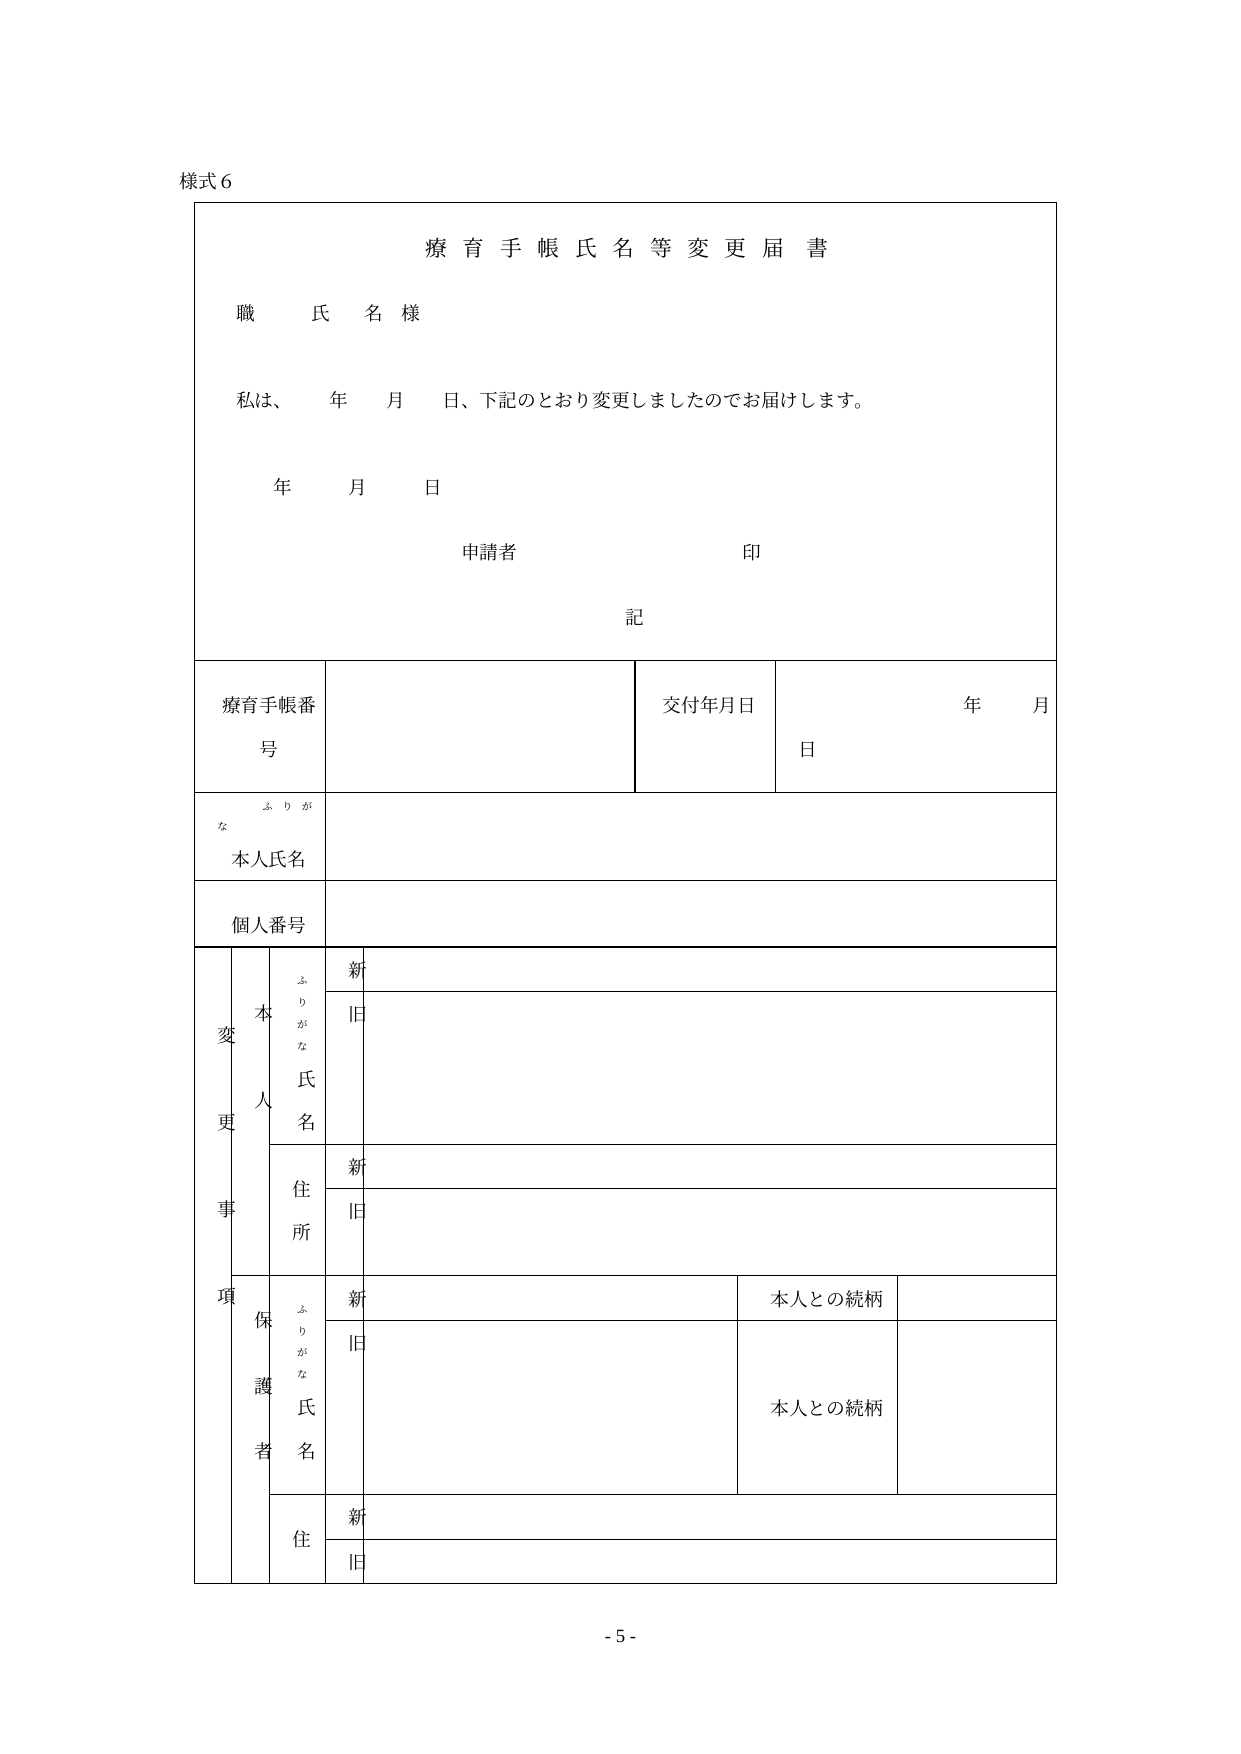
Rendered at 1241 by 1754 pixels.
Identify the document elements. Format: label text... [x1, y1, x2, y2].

table_cell 旧 [326, 992, 363, 1143]
table_cell [898, 1276, 1056, 1320]
table_cell ふりがな 本人氏名 [195, 793, 325, 880]
table_cell 本人との続柄 [738, 1276, 897, 1320]
table_cell 新 [326, 1276, 363, 1320]
table_cell [364, 948, 1056, 991]
table_cell [326, 793, 1056, 880]
table_header 療育手帳氏名等変更届書 職 氏名 様 私は、 年 月 日、下記のとおり変更しましたのでお届けします。 年 月 日 申請者 印 記 [195, 203, 1056, 660]
table_cell 年 月 日 [776, 661, 1056, 792]
table_cell 旧 [326, 1189, 363, 1275]
table_cell 旧 [326, 1540, 363, 1583]
table_cell [364, 1189, 1056, 1275]
table_cell 住所 [270, 1495, 325, 1583]
table_cell 本 人 [232, 948, 269, 1275]
table_cell 療育手帳番号 [195, 661, 325, 792]
table_cell 本人との続柄 [738, 1321, 897, 1494]
table_cell [364, 992, 1056, 1143]
table_cell [364, 1321, 737, 1494]
table_cell 変 更 事 項 [195, 948, 231, 1583]
table_cell 新 [326, 1495, 363, 1538]
table_cell 個人番号 [195, 881, 325, 946]
table_cell [364, 1145, 1056, 1188]
table_cell [898, 1321, 1056, 1494]
table_cell 新 [326, 1145, 363, 1188]
table_cell [326, 881, 1056, 946]
table_cell ふりがな 氏名 [270, 948, 325, 1143]
table_cell 旧 [326, 1321, 363, 1494]
table_cell 住所 [270, 1145, 325, 1275]
table_cell [364, 1540, 1056, 1583]
table_cell [326, 661, 634, 792]
table_cell 交付年月日 [636, 661, 775, 792]
table_cell [364, 1495, 1056, 1538]
table_cell 新 [326, 948, 363, 991]
text 様式６ [179, 158, 1061, 202]
table_cell 保 護 者 [232, 1276, 269, 1583]
table_cell [364, 1276, 737, 1320]
table_cell ふりがな氏名 [270, 1276, 325, 1494]
